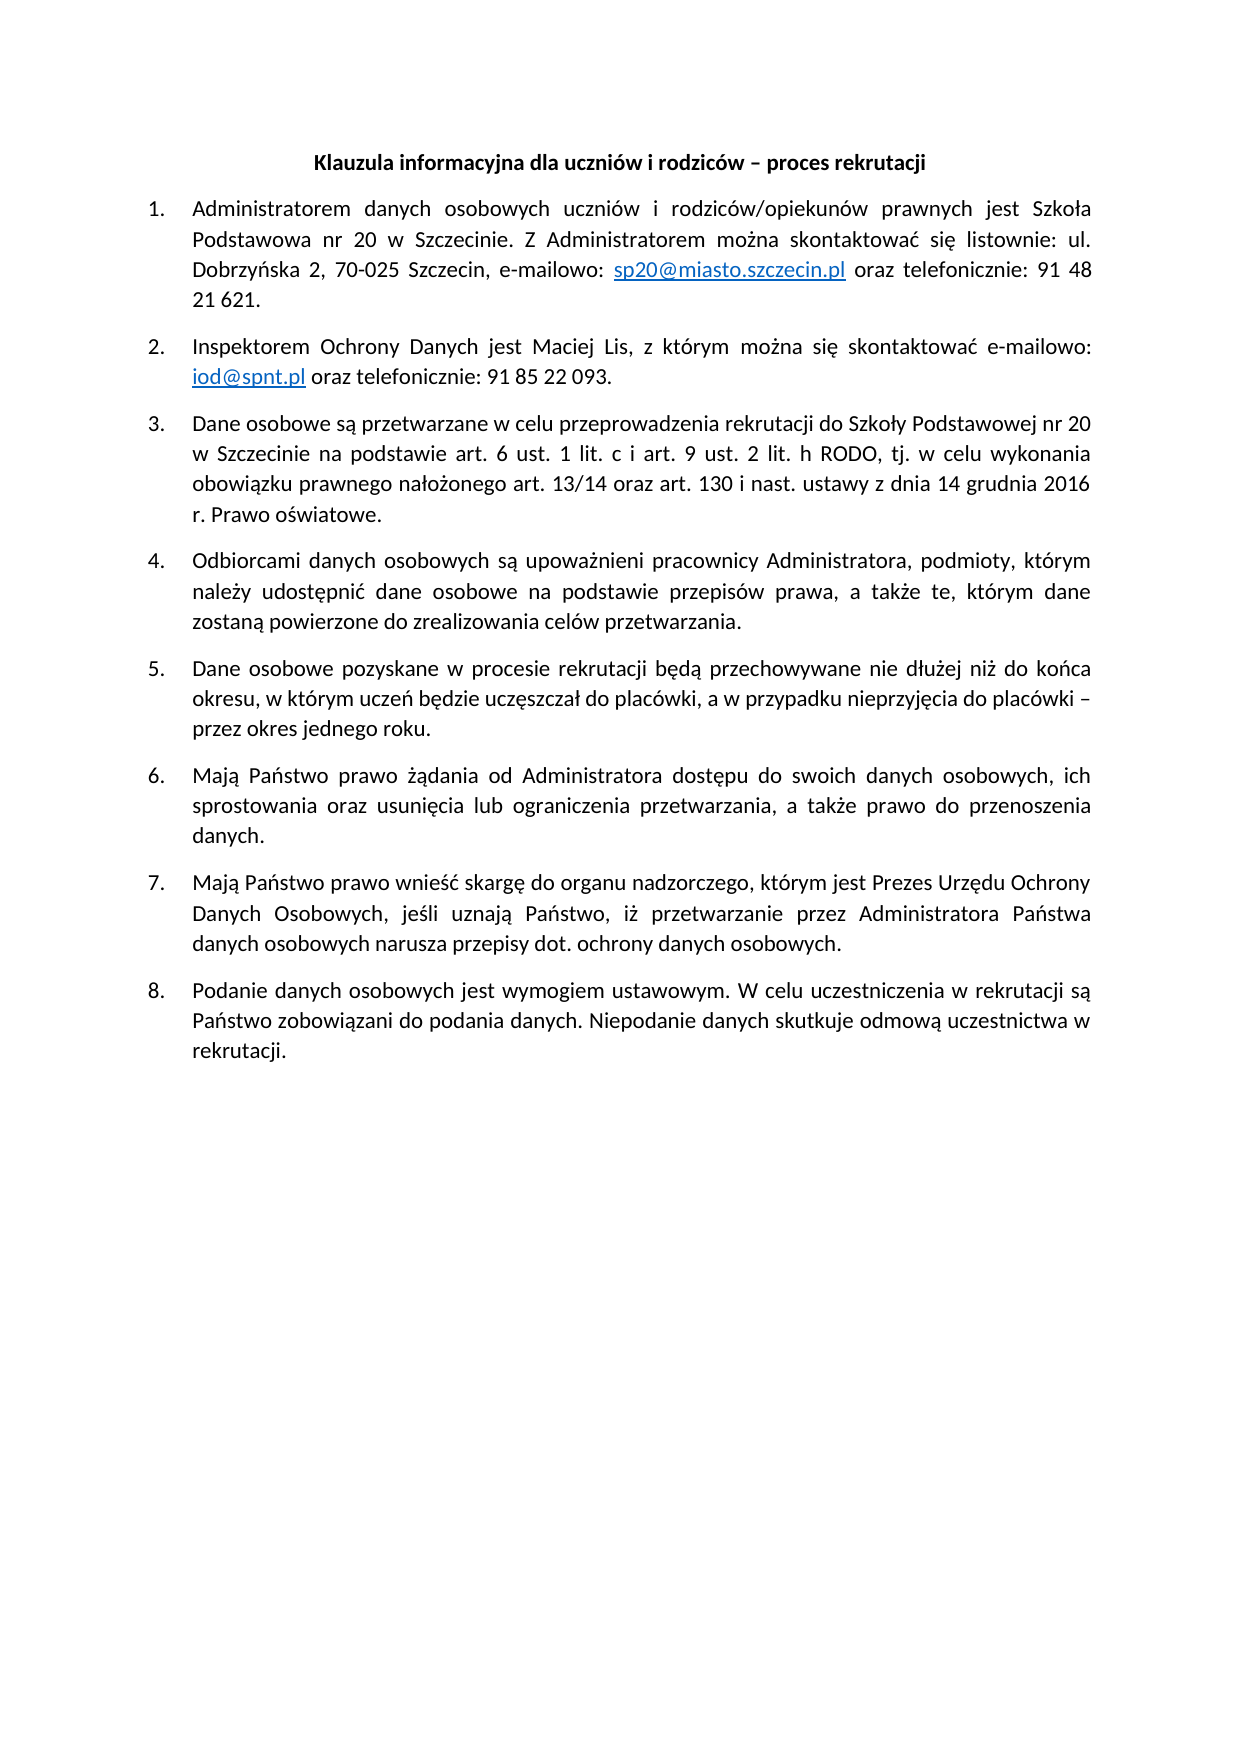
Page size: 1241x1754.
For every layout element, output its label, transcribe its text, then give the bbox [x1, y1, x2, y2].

list Administratorem danych osobowych uczniów i rodziców/opiekunów prawnych jest Szkoła Podstawowa nr 20 w Szczecinie. Z Administratorem można skontaktować się listownie: ul. Dobrzyńska 2, 70-025 Szczecin, e-mailowo: sp20@miasto.szczecin.pl oraz telefonicznie: 91 48 21 621. [148, 194, 1093, 313]
list Inspektorem Ochrony Danych jest Maciej Lis, z którym można się skontaktować e-mailowo: iod@spnt.pl oraz telefonicznie: 91 85 22 093. [148, 332, 1093, 390]
list Mają Państwo prawo żądania od Administratora dostępu do swoich danych osobowych, ich sprostowania oraz usunięcia lub ograniczenia przetwarzania, a także prawo do przenoszenia danych. [148, 761, 1093, 849]
list Dane osobowe są przetwarzane w celu przeprowadzenia rekrutacji do Szkoły Podstawowej nr 20 w Szczecinie na podstawie art. 6 ust. 1 lit. c i art. 9 ust. 2 lit. h RODO, tj. w celu wykonania obowiązku prawnego nałożonego art. 13/14 oraz art. 130 i nast. ustawy z dnia 14 grudnia 2016 r. Prawo oświatowe. [148, 409, 1093, 528]
list Dane osobowe pozyskane w procesie rekrutacji będą przechowywane nie dłużej niż do końca okresu, w którym uczeń będzie uczęszczał do placówki, a w przypadku nieprzyjęcia do placówki – przez okres jednego roku. [148, 654, 1093, 742]
list Odbiorcami danych osobowych są upoważnieni pracownicy Administratora, podmioty, którym należy udostępnić dane osobowe na podstawie przepisów prawa, a także te, którym dane zostaną powierzone do zrealizowania celów przetwarzania. [148, 547, 1093, 635]
list Mają Państwo prawo wnieść skargę do organu nadzorczego, którym jest Prezes Urzędu Ochrony Danych Osobowych, jeśli uznają Państwo, iż przetwarzanie przez Administratora Państwa danych osobowych narusza przepisy dot. ochrony danych osobowych. [148, 868, 1093, 957]
text Klauzula informacyjna dla uczniów i rodziców – proces rekrutacji [148, 148, 1093, 176]
list Podanie danych osobowych jest wymogiem ustawowym. W celu uczestniczenia w rekrutacji są Państwo zobowiązani do podania danych. Niepodanie danych skutkuje odmową uczestnictwa w rekrutacji. [148, 976, 1093, 1064]
